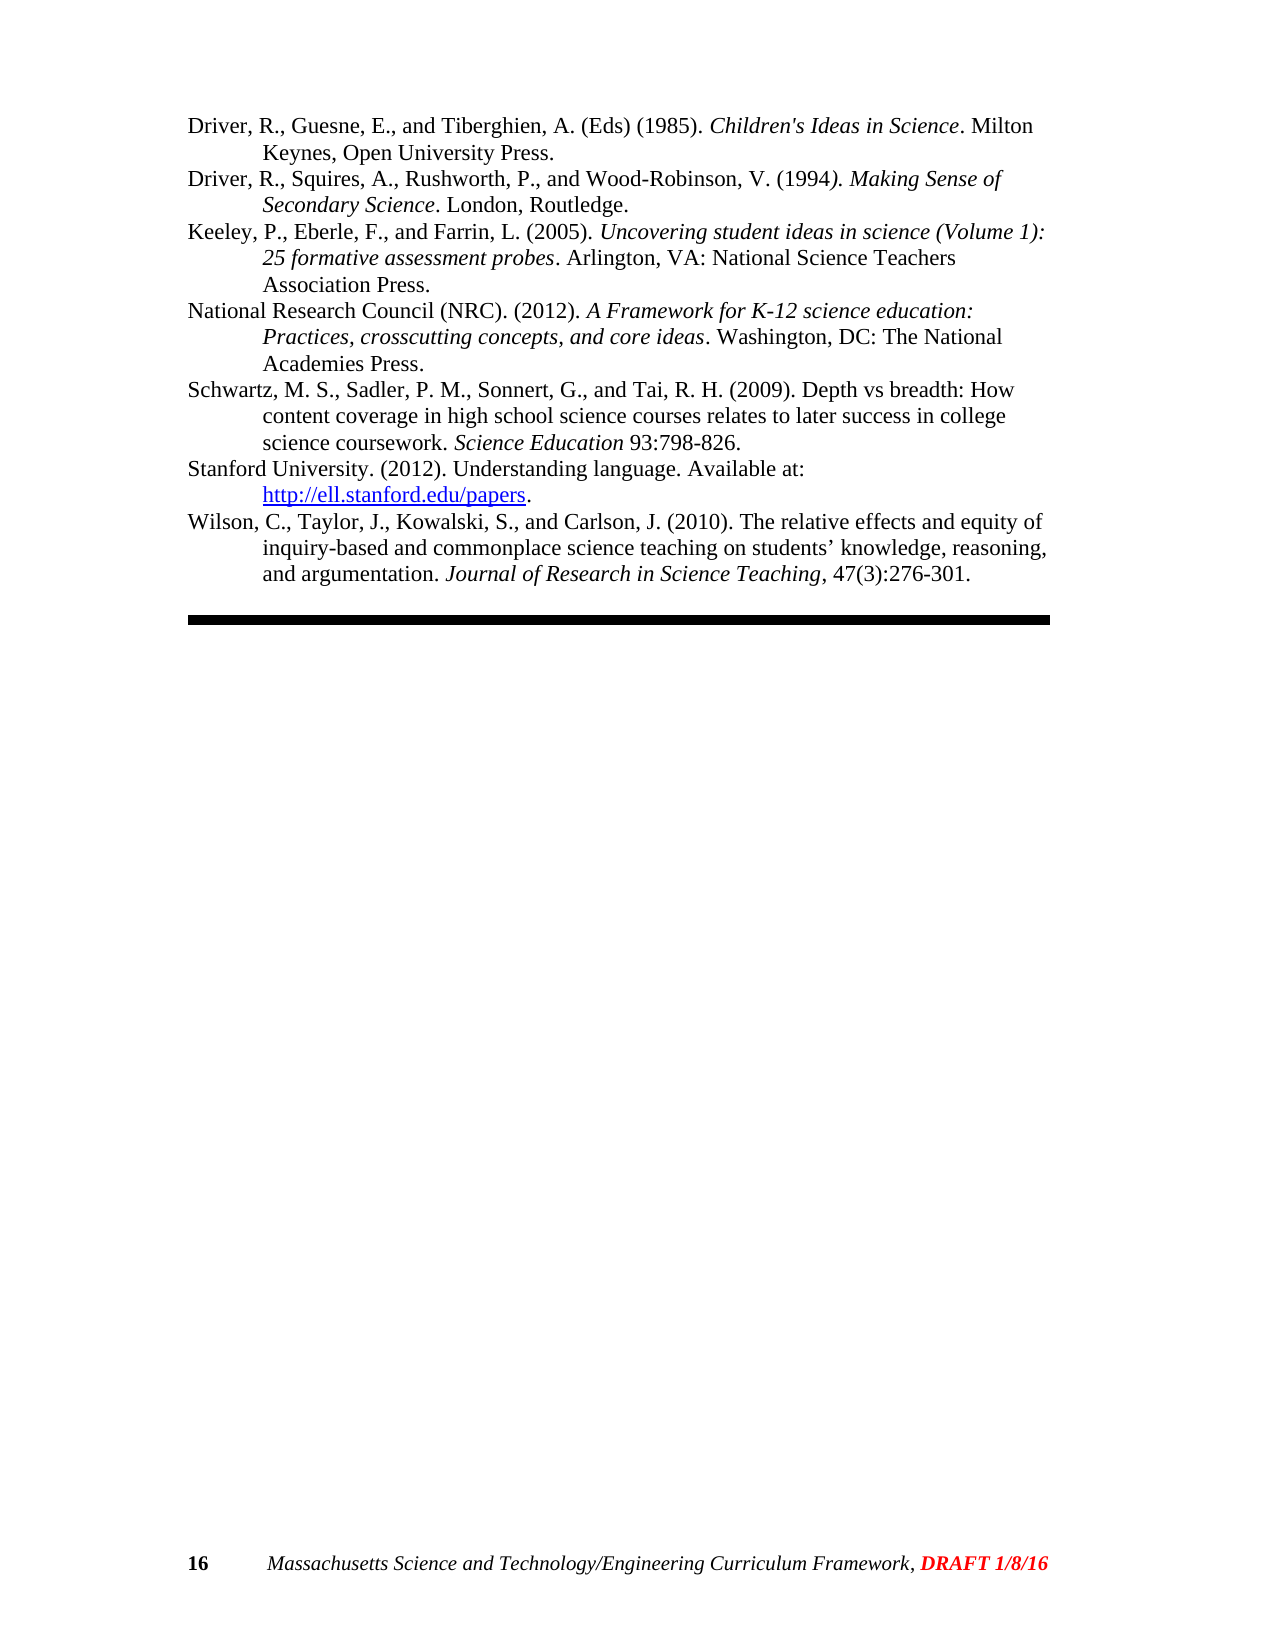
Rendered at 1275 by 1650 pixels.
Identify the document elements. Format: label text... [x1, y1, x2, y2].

text Wilson, C., Taylor, J., Kowalski, S., and Carlson, J. (2010). The relative effects and equity of inquiry-based and commonplace science teaching on students’ knowledge, reasoning, and argumentation. Journal of Research in Science Teaching, 47(3):276-301. [187, 508, 1050, 587]
text National Research Council (NRC). (2012). A Framework for K-12 science education: Practices, crosscutting concepts, and core ideas. Washington, DC: The National Academies Press. [187, 297, 1050, 376]
text Driver, R., Guesne, E., and Tiberghien, A. (Eds) (1985). Children's Ideas in Science. Milton Keynes, Open University Press. [187, 112, 1050, 165]
text Keeley, P., Eberle, F., and Farrin, L. (2005). Uncovering student ideas in science (Volume 1): 25 formative assessment probes. Arlington, VA: National Science Teachers Association Press. [187, 218, 1050, 297]
text Stanford University. (2012). Understanding language. Available at: http://ell.stanford.edu/papers. [187, 455, 1050, 508]
text Driver, R., Squires, A., Rushworth, P., and Wood-Robinson, V. (1994). Making Sense of Secondary Science. London, Routledge. [187, 165, 1050, 218]
text Schwartz, M. S., Sadler, P. M., Sonnert, G., and Tai, R. H. (2009). Depth vs breadth: How content coverage in high school science courses relates to later success in college science coursework. Science Education 93:798-826. [187, 376, 1050, 455]
